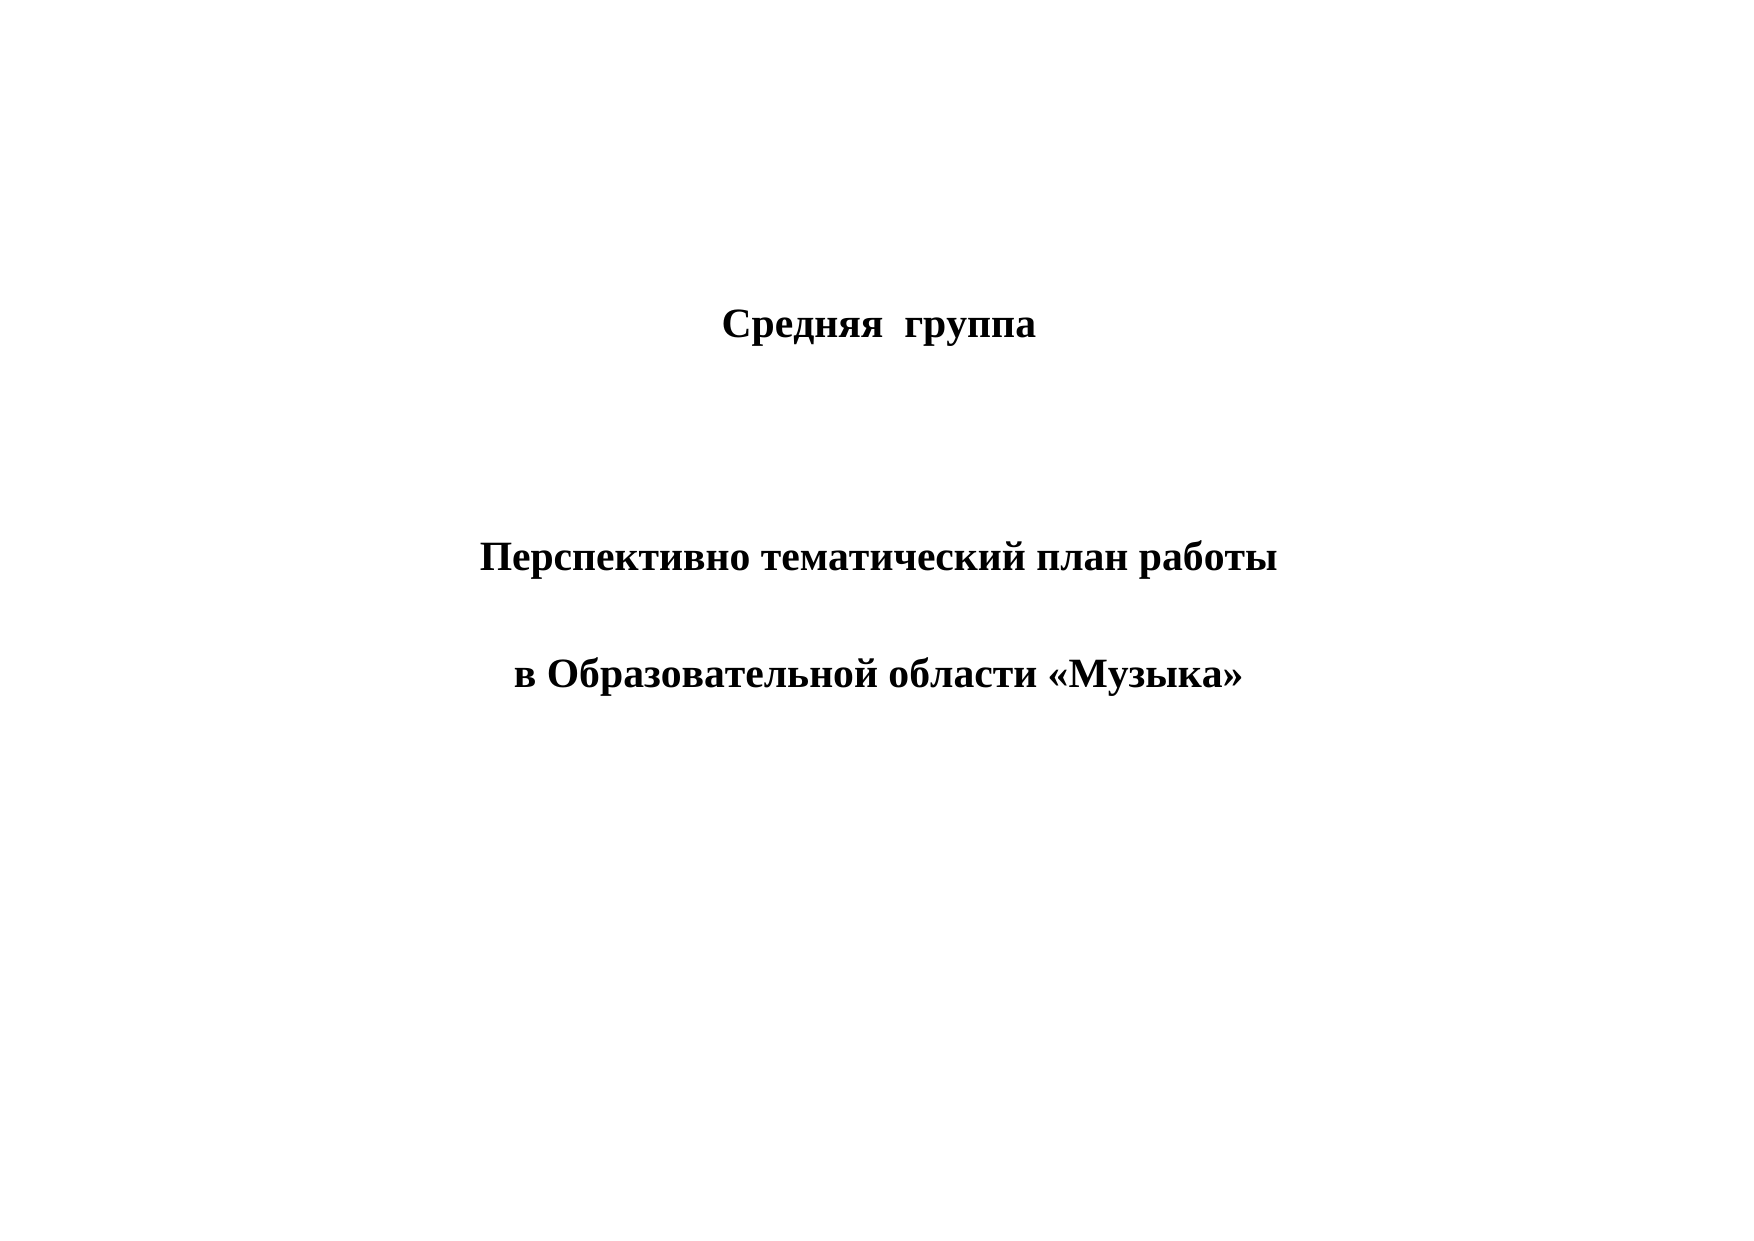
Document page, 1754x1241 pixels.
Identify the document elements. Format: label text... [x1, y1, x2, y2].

text в Образовательной области «Музыка» [44, 648, 1713, 696]
text Средняя группа [44, 298, 1713, 346]
text Перспективно тематический план работы [44, 532, 1713, 579]
